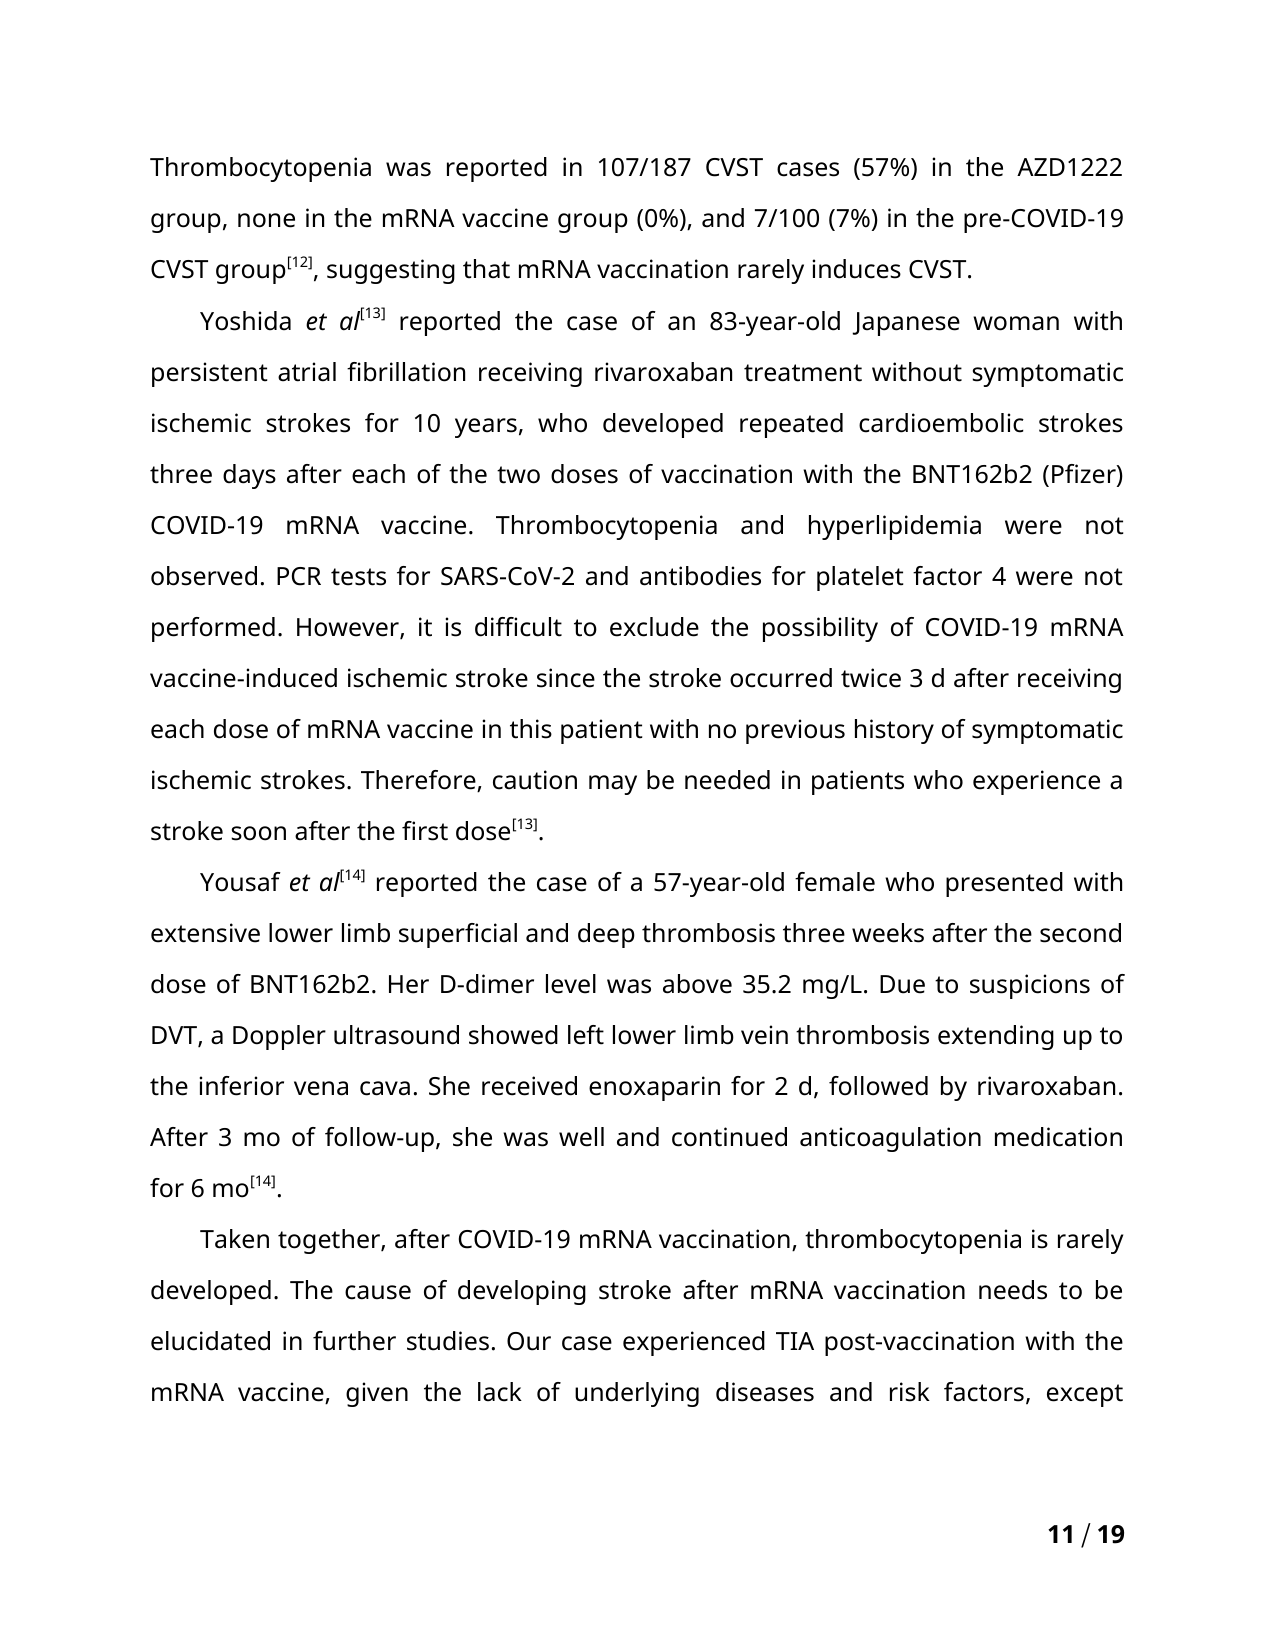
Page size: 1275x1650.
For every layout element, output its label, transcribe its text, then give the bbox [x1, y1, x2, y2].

text Yousaf et al[14] reported the case of a 57-year-old female who presented with extensive lower limb superficial and deep thrombosis three weeks after the second dose of BNT162b2. Her D-dimer level was above 35.2 mg/L. Due to suspicions of DVT, a Doppler ultrasound showed left lower limb vein thrombosis extending up to the inferior vena cava. She received enoxaparin for 2 d, followed by rivaroxaban. After 3 mo of follow-up, she was well and continued anticoagulation medication for 6 mo[14]. [150, 864, 1125, 1205]
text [150, 1222, 1125, 1409]
text Yoshida et al[13] reported the case of an 83-year-old Japanese woman with persistent atrial fibrillation receiving rivaroxaban treatment without symptomatic ischemic strokes for 10 years, who developed repeated cardioembolic strokes three days after each of the two doses of vaccination with the BNT162b2 (Pfizer) COVID-19 mRNA vaccine. Thrombocytopenia and hyperlipidemia were not observed. PCR tests for SARS-CoV-2 and antibodies for platelet factor 4 were not performed. However, it is difficult to exclude the possibility of COVID-19 mRNA vaccine-induced ischemic stroke since the stroke occurred twice 3 d after receiving each dose of mRNA vaccine in this patient with no previous history of symptomatic ischemic strokes. Therefore, caution may be needed in patients who experience a stroke soon after the first dose[13]. [150, 303, 1125, 848]
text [150, 150, 1125, 286]
